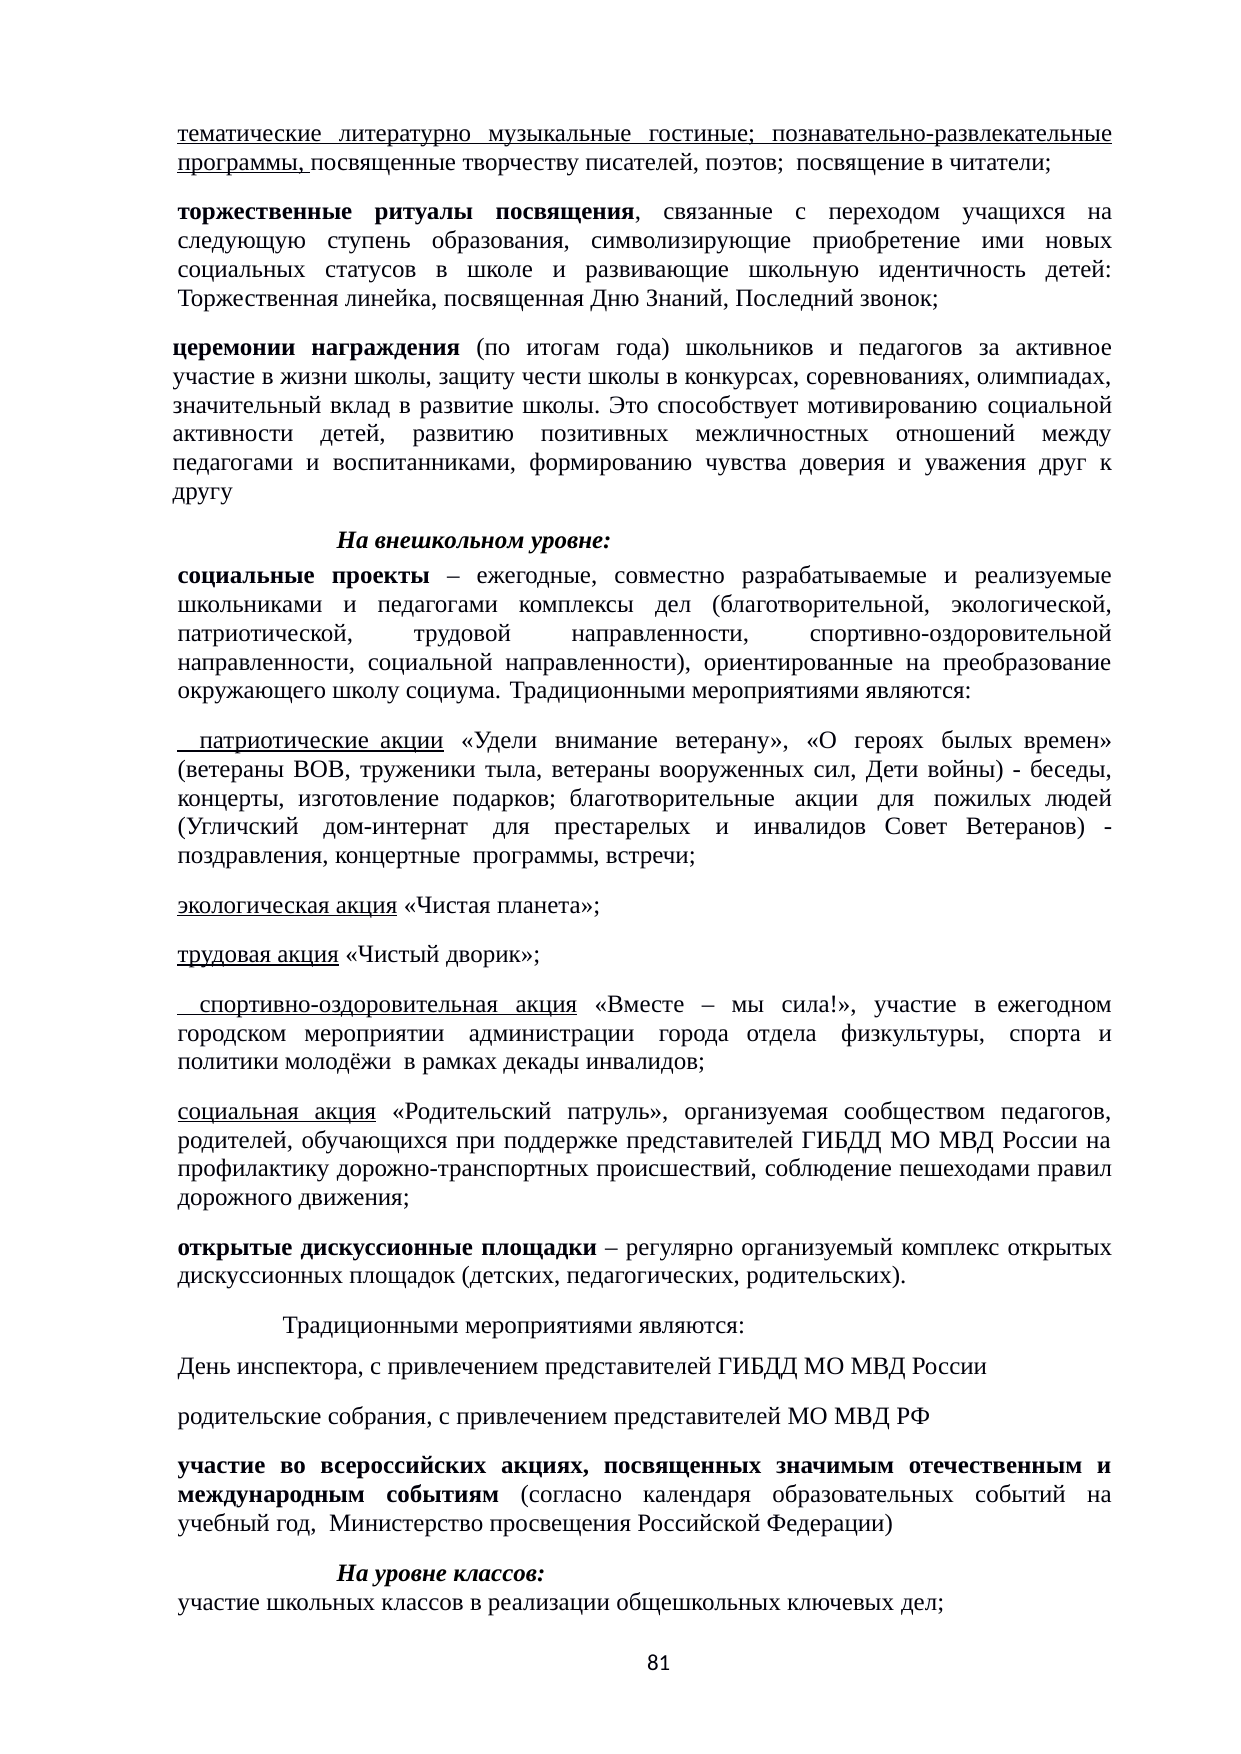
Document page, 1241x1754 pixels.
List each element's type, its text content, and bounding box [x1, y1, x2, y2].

text церемонии награждения (по итогам года) школьников и педагогов за активное участие в жизни школы, защиту чести школы в конкурсах, соревнованиях, олимпиадах, значительный вклад в развитие школы. Это способствует мотивированию социальной активности детей, развитию позитивных межличностных отношений между педагогами и воспитанниками, формированию чувства доверия и уважения друг к другу [172, 332, 1112, 505]
text открытые дискуссионные площадки – регулярно организуемый комплекс открытых дискуссионных площадок (детских, педагогических, родительских). [177, 1232, 1112, 1289]
text социальные проекты – ежегодные, совместно разрабатываемые и реализуемые школьниками и педагогами комплексы дел (благотворительной, экологической, патриотической, трудовой направленности, спортивно-оздоровительной направленности, социальной направленности), ориентированные на преобразование окружающего школу социума. Традиционными мероприятиями являются: [177, 561, 1112, 704]
text торжественные ритуалы посвящения, связанные с переходом учащихся на следующую ступень образования, символизирующие приобретение ими новых социальных статусов в школе и развивающие школьную идентичность детей: Торжественная линейка, посвященная Дню Знаний, Последний звонок; [177, 196, 1112, 311]
text социальная акция «Родительский патруль», организуемая сообществом педагогов, родителей, обучающихся при поддержке представителей ГИБДД МО МВД России на профилактику дорожно-транспортных происшествий, соблюдение пешеходами правил дорожного движения; [177, 1096, 1112, 1211]
text родительские собрания, с привлечением представителей МО МВД РФ [177, 1401, 1112, 1430]
text экологическая акция «Чистая планета»; [177, 890, 1112, 918]
text участие школьных классов в реализации общешкольных ключевых дел; [177, 1587, 1112, 1616]
text День инспектора, с привлечением представителей ГИБДД МО МВД России [177, 1351, 1112, 1380]
text участие во всероссийских акциях, посвященных значимым отечественным и международным событиям (согласно календаря образовательных событий на учебный год, Министерство просвещения Российской Федерации) [177, 1451, 1112, 1537]
text тематические литературно музыкальные гостиные; познавательно-развлекательные программы, посвященные творчеству писателей, поэтов; посвящение в читатели; [177, 118, 1112, 143]
text тематические литературно музыкальные гостиные; познавательно-развлекательные программы, посвященные творчеству писателей, поэтов; посвящение в читатели; [177, 144, 1112, 176]
subtitle На уровне классов: [336, 1558, 1112, 1586]
text трудовая акция «Чистый дворик»; [177, 939, 1112, 968]
text спортивно-оздоровительная акция «Вместе – мы сила!», участие в ежегодном городском мероприятии администрации города отдела физкультуры, спорта и политики молодёжи в рамках декады инвалидов; [177, 989, 1112, 1075]
text Традиционными мероприятиями являются: [282, 1310, 1112, 1339]
text патриотические акции «Удели внимание ветерану», «О героях былых времен» (ветераны ВОВ, труженики тыла, ветераны вооруженных сил, Дети войны) - беседы, концерты, изготовление подарков; благотворительные акции для пожилых людей (Угличский дом-интернат для престарелых и инвалидов Совет Ветеранов) - поздравления, концертные программы, встречи; [177, 725, 1112, 869]
subtitle На внешкольном уровне: [336, 526, 1112, 554]
